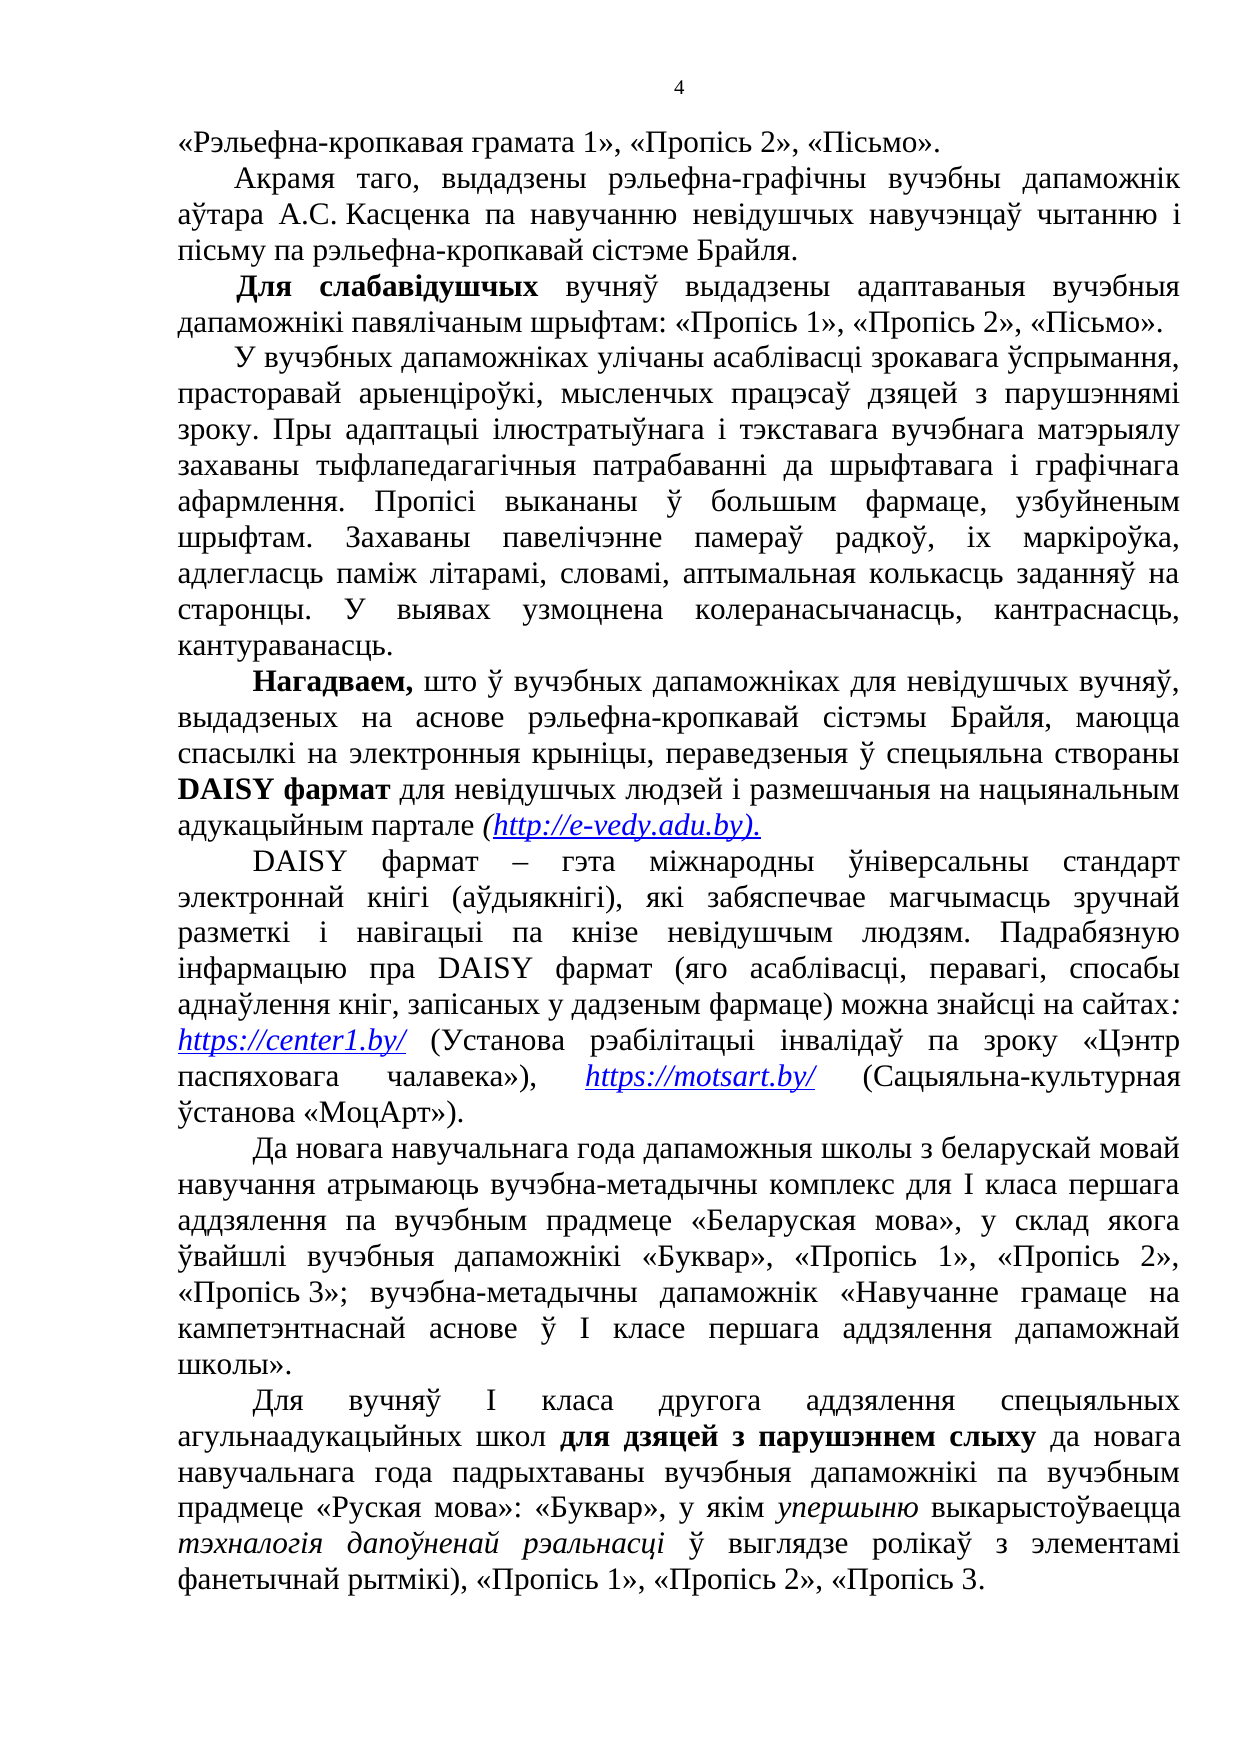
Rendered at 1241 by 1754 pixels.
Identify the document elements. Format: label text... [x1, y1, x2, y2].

text Акрамя таго, выдадзены рэльефна-графічны вучэбны дапаможнік аўтара А.С. Касценка па навучанню невідушчых навучэнцаў чытанню і пісьму па рэльефна-кропкавай сістэме Брайля. [177, 159, 1181, 267]
text Для слабавідушчых вучняў выдадзены адаптаваныя вучэбныя дапаможнікі павялічаным шрыфтам: «Пропісь 1», «Пропісь 2», «Пісьмо». [177, 267, 1181, 339]
text Для вучняў I класа другога аддзялення спецыяльных агульнаадукацыйных школ для дзяцей з парушэннем слыху да новага навучальнага года падрыхтаваны вучэбныя дапаможнікі па вучэбным прадмеце «Руская мова»: «Буквар», у якім упершыню выкарыстоўваецца тэхналогія дапоўненай рэальнасці ў выглядзе ролікаў з элементамі фанетычнай рытмікі), «Пропісь 1», «Пропісь 2», «Пропісь 3. [177, 1381, 1181, 1597]
text DAISY фармат – гэта міжнародны ўніверсальны стандарт электроннай кнігі (аўдыякнігі), які забяспечвае магчымасць зручнай разметкі і навігацыі па кнізе невідушчым людзям. Падрабязную інфармацыю пра DAISY фармат (яго асаблівасці, перавагі, спосабы аднаўлення кніг, запісаных у дадзеным фармаце) можна знайсці на сайтах: https://center1.by/ (Установа рэабілітацыі інвалідаў па зроку «Цэнтр паспяховага чалавека»), https://motsart.by/ (Сацыяльна-культурная ўстанова «МоцАрт»). [177, 842, 1181, 1129]
text У вучэбных дапаможніках улічаны асаблівасці зрокавага ўспрымання, прасторавай арыенціроўкі, мысленчых працэсаў дзяцей з парушэннямі зроку. Пры адаптацыі ілюстратыўнага і тэкставага вучэбнага матэрыялу захаваны тыфлапедагагічныя патрабаванні да шрыфтавага і графічнага афармлення. Пропісі выкананы ў большым фармаце, узбуйненым шрыфтам. Захаваны павелічэнне памераў радкоў, іх маркіроўка, адлегласць паміж літарамі, словамі, аптымальная колькасць заданняў на старонцы. У выявах узмоцнена колеранасычанасць, кантраснасць, кантураванасць. [177, 339, 1181, 662]
text Да новага навучальнага года дапаможныя школы з беларускай мовай навучання атрымаюць вучэбна-метадычны комплекс для I класа першага аддзялення па вучэбным прадмеце «Беларуская мова», у склад якога ўвайшлі вучэбныя дапаможнікі «Буквар», «Пропісь 1», «Пропісь 2», «Пропісь 3»; вучэбна-метадычны дапаможнік «Навучанне грамаце на кампетэнтнаснай аснове ў I класе першага аддзялення дапаможнай школы». [177, 1129, 1181, 1381]
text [177, 123, 1181, 159]
text Нагадваем, што ў вучэбных дапаможніках для невідушчых вучняў, выдадзеных на аснове рэльефна-кропкавай сістэмы Брайля, маюцца спасылкі на электронныя крыніцы, пераведзеныя ў спецыяльна створаны DAISY фармат для невідушчых людзей і размешчаныя на нацыянальным адукацыйным партале (http://e-vedy.adu.by). [177, 662, 1181, 842]
